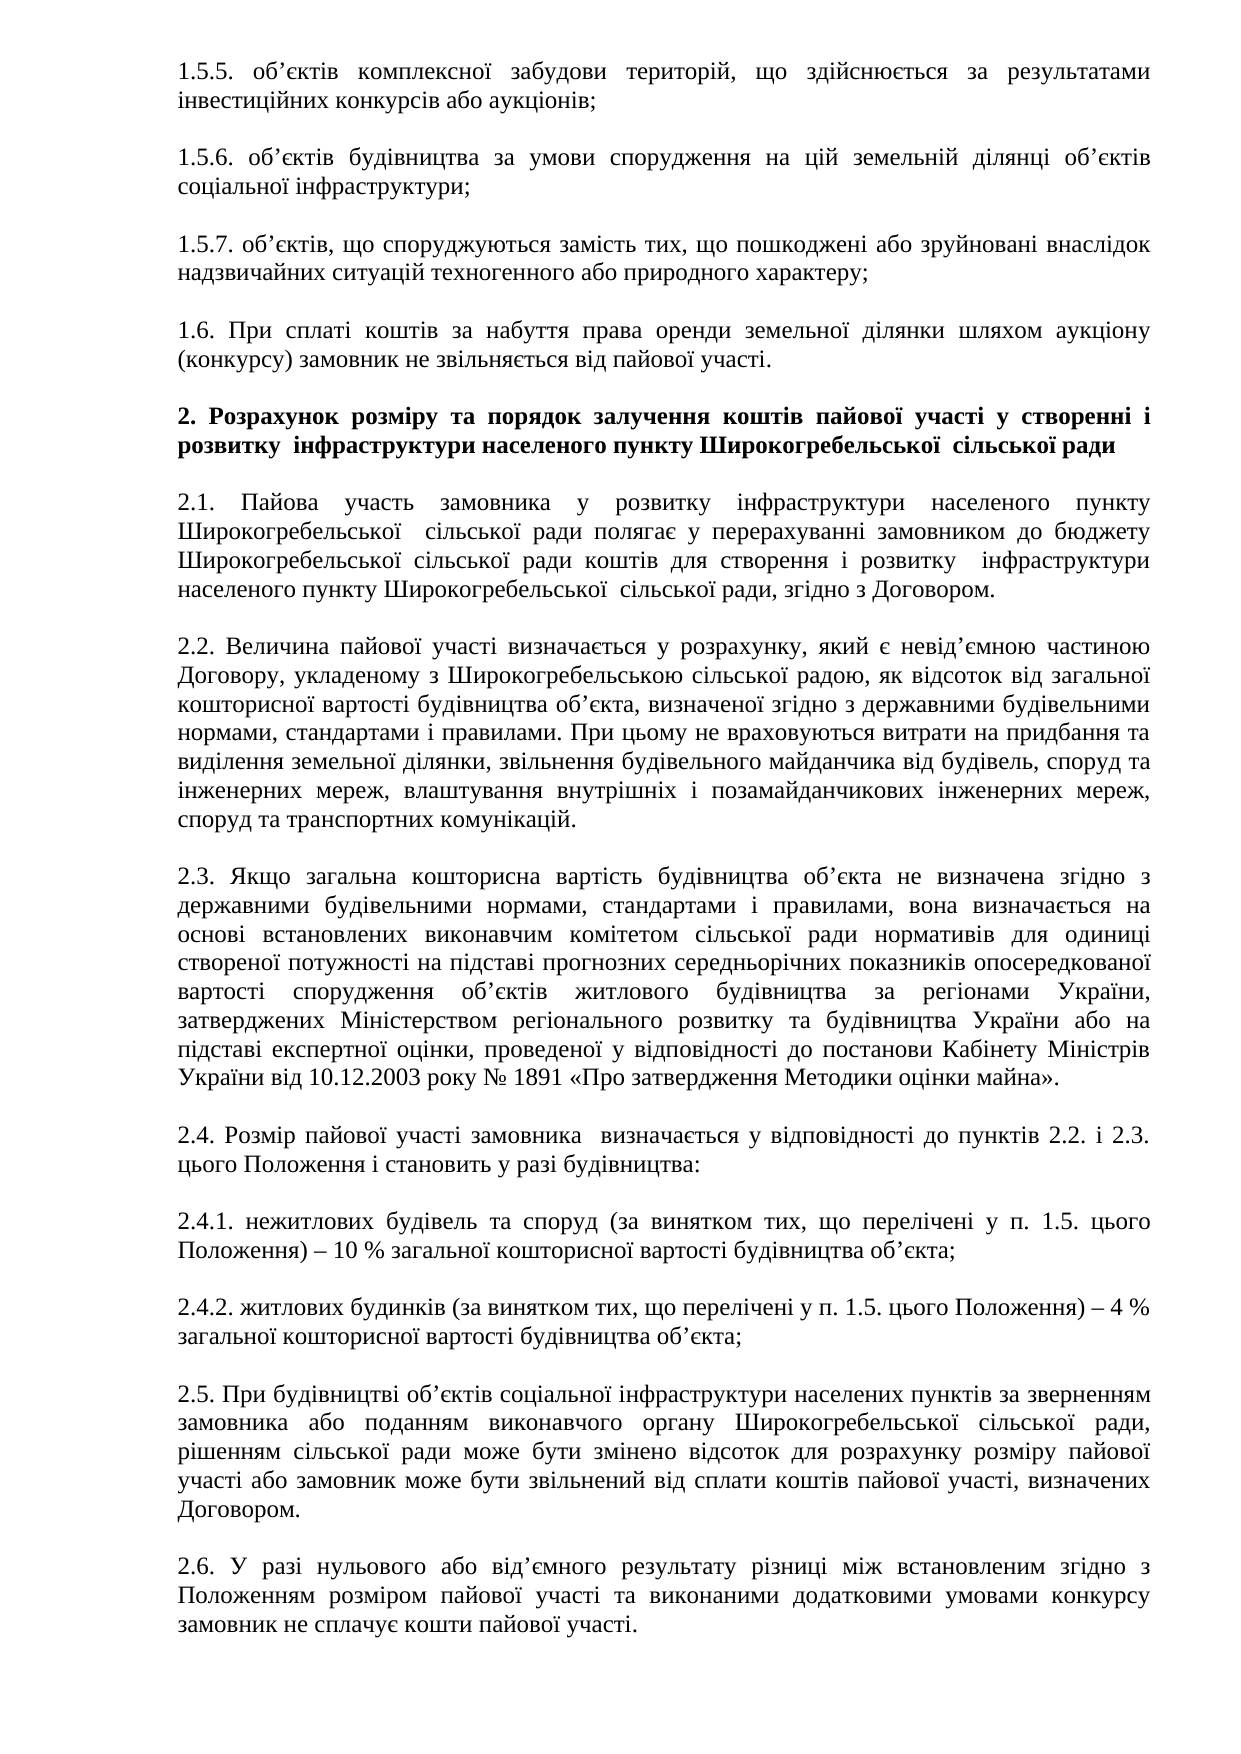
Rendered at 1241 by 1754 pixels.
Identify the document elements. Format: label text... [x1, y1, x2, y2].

text 2. Розрахунок розміру та порядок залучення коштів пайової участі у створенні і розвитку інфраструктури населеного пункту Широкогребельської сільської ради [177, 401, 1152, 459]
text 1.6. При сплаті коштів за набуття права оренди земельної ділянки шляхом аукціону (конкурсу) замовник не звільняється від пайової участі. [177, 315, 1152, 372]
text 2.4.2. житлових будинків (за винятком тих, що перелічені у п. 1.5. цього Положення) – 4 % загальної кошторисної вартості будівництва об’єкта; [177, 1292, 1152, 1350]
text 1.5.6. об’єктів будівництва за умови спорудження на цій земельній ділянці об’єктів соціальної інфраструктури; [177, 142, 1152, 200]
text 2.3. Якщо загальна кошторисна вартість будівництва об’єкта не визначена згідно з державними будівельними нормами, стандартами і правилами, вона визначається на основі встановлених виконавчим комітетом сільської ради нормативів для одиниці створеної потужності на підставі прогнозних середньорічних показників опосередкованої вартості спорудження об’єктів житлового будівництва за регіонами України, затверджених Міністерством регіонального розвитку та будівництва України або на підставі експертної оцінки, проведеної у відповідності до постанови Кабінету Міністрів України від 10.12.2003 року № 1891 «Про затвердження Методики оцінки майна». [177, 861, 1152, 1091]
text 2.2. Величина пайової участі визначається у розрахунку, який є невід’ємною частиною Договору, укладеному з Широкогребельською сільської радою, як відсоток від загальної кошторисної вартості будівництва об’єкта, визначеної згідно з державними будівельними нормами, стандартами і правилами. При цьому не враховуються витрати на придбання та виділення земельної ділянки, звільнення будівельного майданчика від будівель, споруд та інженерних мереж, влаштування внутрішніх і позамайданчикових інженерних мереж, споруд та транспортних комунікацій. [177, 631, 1152, 832]
text 2.4. Розмір пайової участі замовника визначається у відповідності до пунктів 2.2. і 2.3. цього Положення і становить у разі будівництва: [177, 1120, 1152, 1177]
text 2.1. Пайова участь замовника у розвитку інфраструктури населеного пункту Широкогребельської сільської ради полягає у перерахуванні замовником до бюджету Широкогребельської сільської ради коштів для створення і розвитку інфраструктури населеного пункту Широкогребельської сільської ради, згідно з Договором. [177, 487, 1152, 602]
text 1.5.7. об’єктів, що споруджуються замість тих, що пошкоджені або зруйновані внаслідок надзвичайних ситуацій техногенного або природного характеру; [177, 229, 1152, 286]
text 2.6. У разі нульового або від’ємного результату різниці між встановленим згідно з Положенням розміром пайової участі та виконаними додатковими умовами конкурсу замовник не сплачує кошти пайової участі. [177, 1551, 1152, 1637]
text 2.4.1. нежитлових будівель та споруд (за винятком тих, що перелічені у п. 1.5. цього Положення) – 10 % загальної кошторисної вартості будівництва об’єкта; [177, 1206, 1152, 1264]
text 1.5.5. об’єктів комплексної забудови територій, що здійснюється за результатами інвестиційних конкурсів або аукціонів; [177, 56, 1152, 114]
text 2.5. При будівництві об’єктів соціальної інфраструктури населених пунктів за зверненням замовника або поданням виконавчого органу Широкогребельської сільської ради, рішенням сільської ради може бути змінено відсоток для розрахунку розміру пайової участі або замовник може бути звільнений від сплати коштів пайової участі, визначених Договором. [177, 1379, 1152, 1522]
